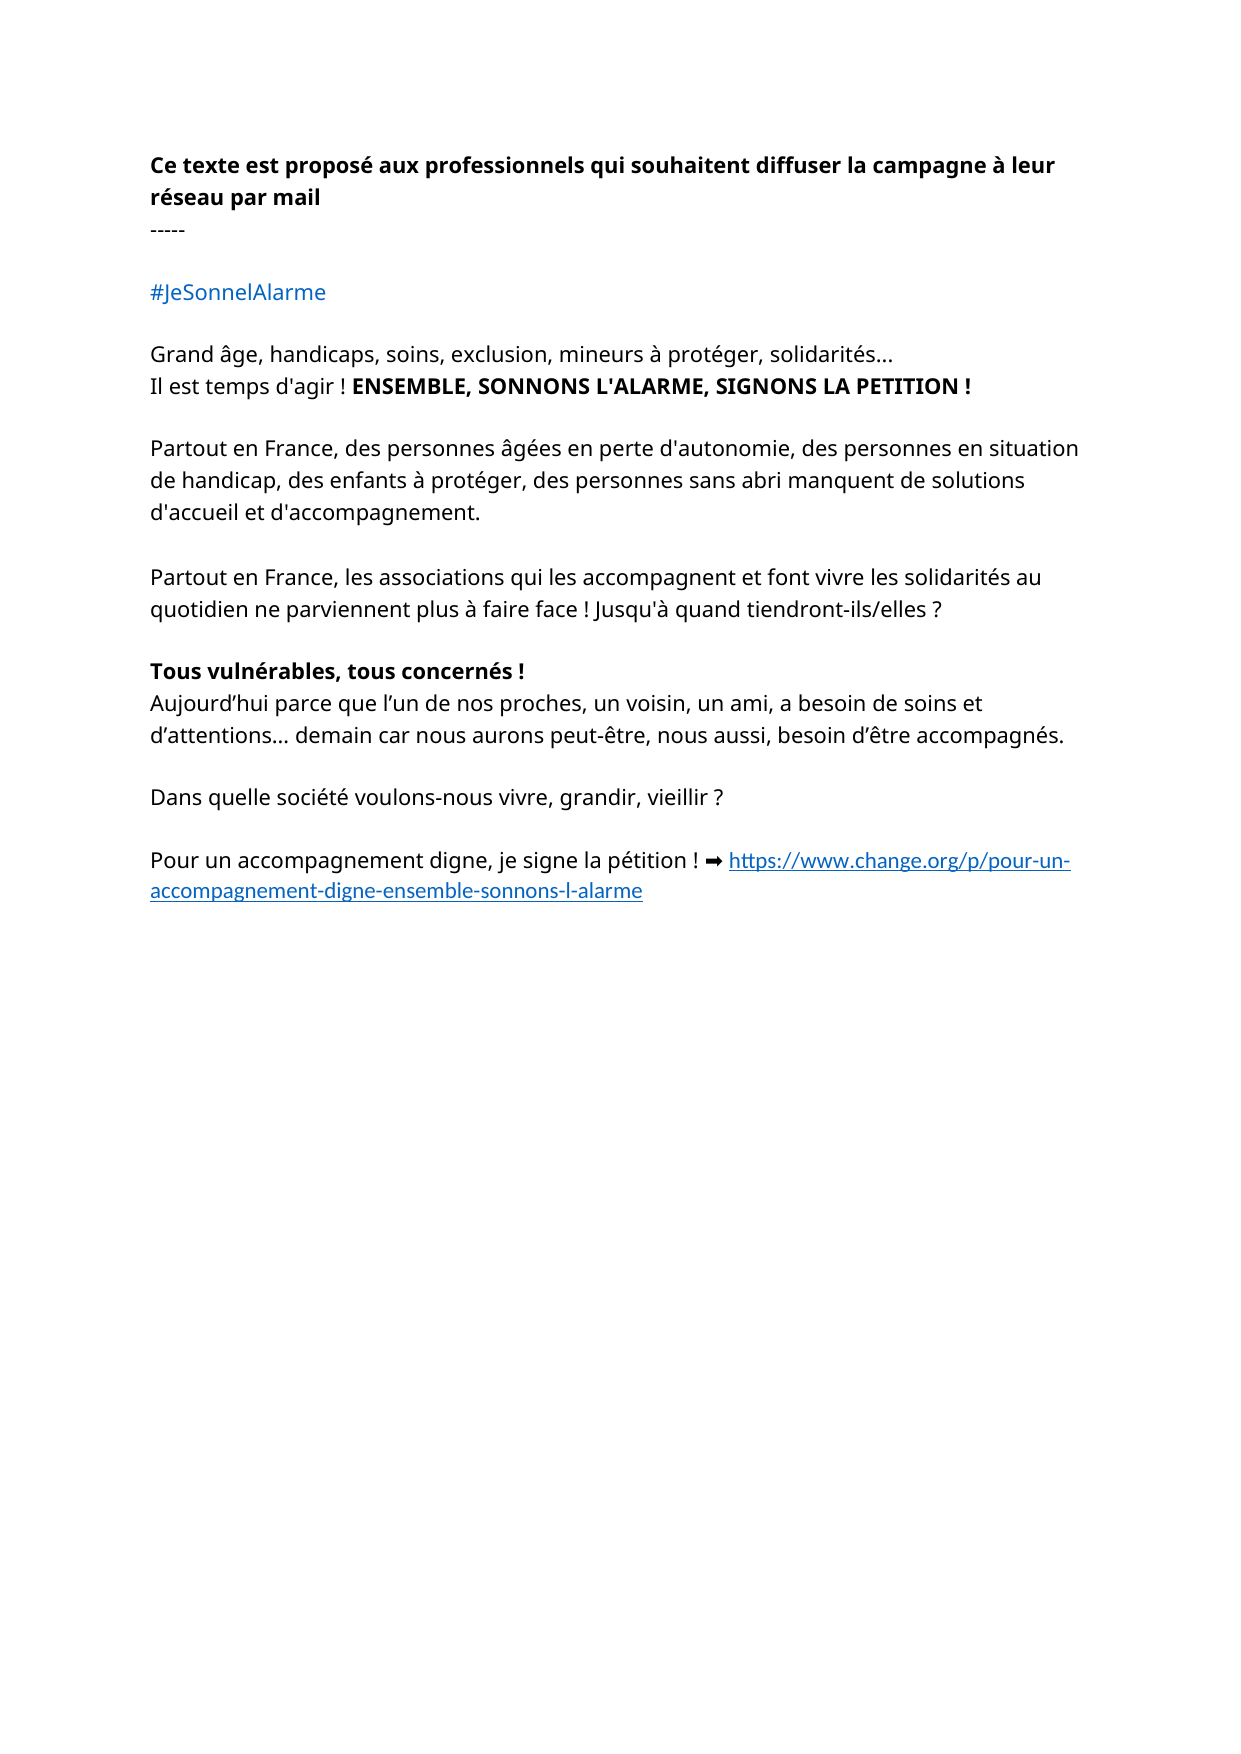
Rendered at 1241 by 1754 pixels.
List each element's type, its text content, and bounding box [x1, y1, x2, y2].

text Ce texte est proposé aux professionnels qui souhaitent diffuser la campagne à leur réseau par mail [150, 150, 1090, 212]
text #JeSonnelAlarme [150, 246, 1090, 337]
text Grand âge, handicaps, soins, exclusion, mineurs à protéger, solidarités... Il est temps d'agir ! ENSEMBLE, SONNONS L'ALARME, SIGNONS LA PETITION ! Partout en France, des personnes âgées en perte d'autonomie, des personnes en situation de handicap, des enfants à protéger, des personnes sans abri manquent de solutions d'accueil et d'accompagnement. [150, 339, 1090, 527]
text ----- [150, 214, 1090, 244]
text Tous vulnérables, tous concernés ! Aujourd’hui parce que l’un de nos proches, un voisin, un ami, a besoin de soins et d’attentions… demain car nous aurons peut-être, nous aussi, besoin d’être accompagnés. Dans quelle société voulons-nous vivre, grandir, vieillir ? Pour un accompagnement digne, je signe la pétition ! ➡ https://www.change.org/p/pour-un-accompagnement-digne-ensemble-sonnons-l-alarme [150, 626, 1090, 905]
text Partout en France, les associations qui les accompagnent et font vivre les solidarités au quotidien ne parviennent plus à faire face ! Jusqu'à quand tiendront-ils/elles ? [150, 561, 1090, 623]
